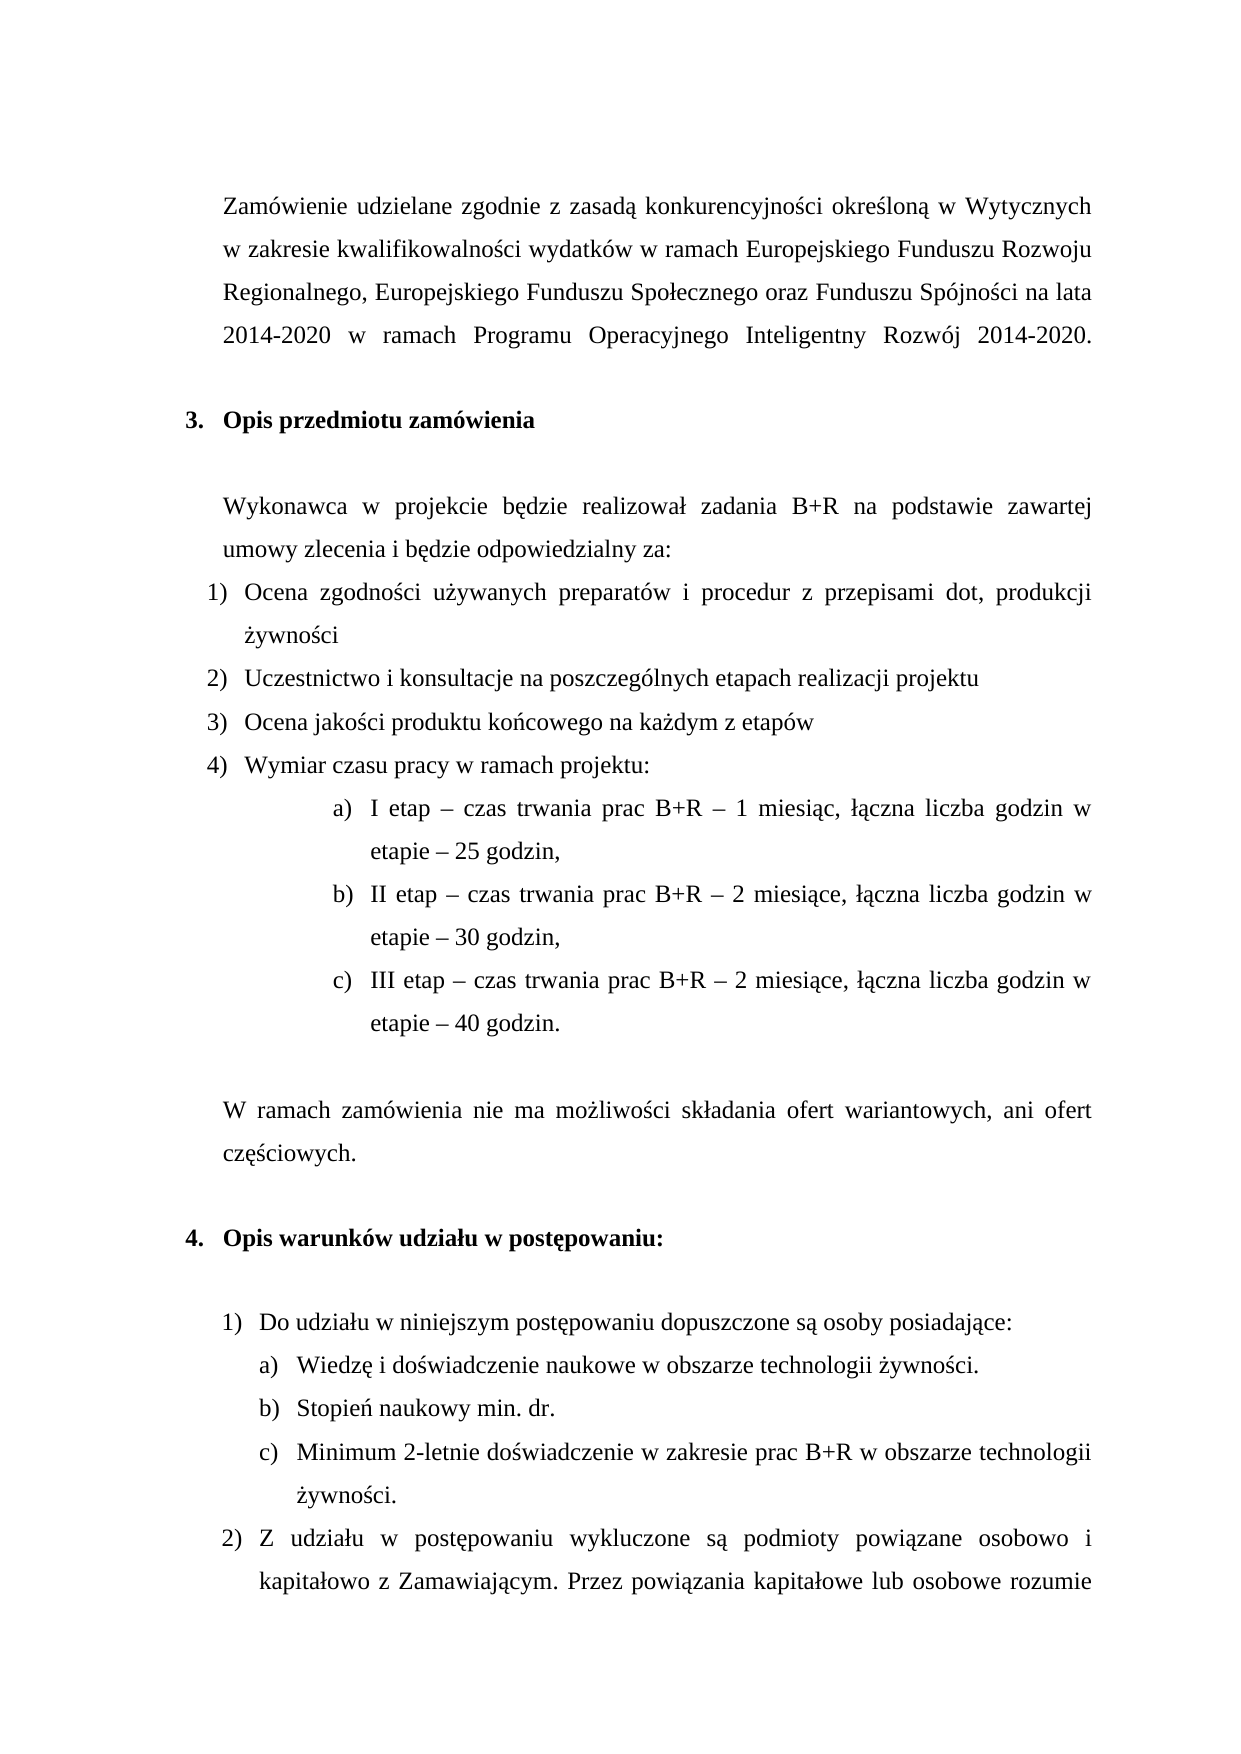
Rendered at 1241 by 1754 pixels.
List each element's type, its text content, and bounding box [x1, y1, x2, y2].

list Stopień naukowy min. dr. [259, 1393, 1093, 1422]
list I etap – czas trwania prac B+R – 1 miesiąc, łączna liczba godzin w etapie – 25 godzin, [333, 793, 1093, 865]
list Zamówienie udzielane zgodnie z zasadą konkurencyjności określoną w Wytycznych w zakresie kwalifikowalności wydatków w ramach Europejskiego Funduszu Rozwoju Regionalnego, Europejskiego Funduszu Społecznego oraz Funduszu Spójności na lata 2014-2020 w ramach Programu Operacyjnego Inteligentny Rozwój 2014-2020. [223, 148, 1093, 391]
list W ramach zamówienia nie ma możliwości składania ofert wariantowych, ani ofert częściowych. [223, 1095, 1093, 1209]
list II etap – czas trwania prac B+R – 2 miesiące, łączna liczba godzin w etapie – 30 godzin, [333, 879, 1093, 951]
list Minimum 2-letnie doświadczenie w zakresie prac B+R w obszarze technologii żywności. [259, 1437, 1093, 1508]
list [221, 1523, 1093, 1595]
list Opis warunków udziału w postępowaniu: [185, 1223, 1093, 1293]
list Do udziału w niniejszym postępowaniu dopuszczone są osoby posiadające: [221, 1307, 1093, 1336]
list Ocena jakości produktu końcowego na każdym z etapów [207, 707, 1093, 735]
list Wykonawca w projekcie będzie realizował zadania B+R na podstawie zawartej umowy zlecenia i będzie odpowiedzialny za: [223, 448, 1093, 563]
list Ocena zgodności używanych preparatów i procedur z przepisami dot, produkcji żywności [207, 577, 1093, 649]
list III etap – czas trwania prac B+R – 2 miesiące, łączna liczba godzin w etapie – 40 godzin. [333, 965, 1093, 1037]
list Opis przedmiotu zamówienia [185, 405, 1093, 433]
list Uczestnictwo i konsultacje na poszczególnych etapach realizacji projektu [207, 663, 1093, 692]
list Wymiar czasu pracy w ramach projektu: [207, 750, 1093, 778]
list Wiedzę i doświadczenie naukowe w obszarze technologii żywności. [259, 1350, 1093, 1379]
